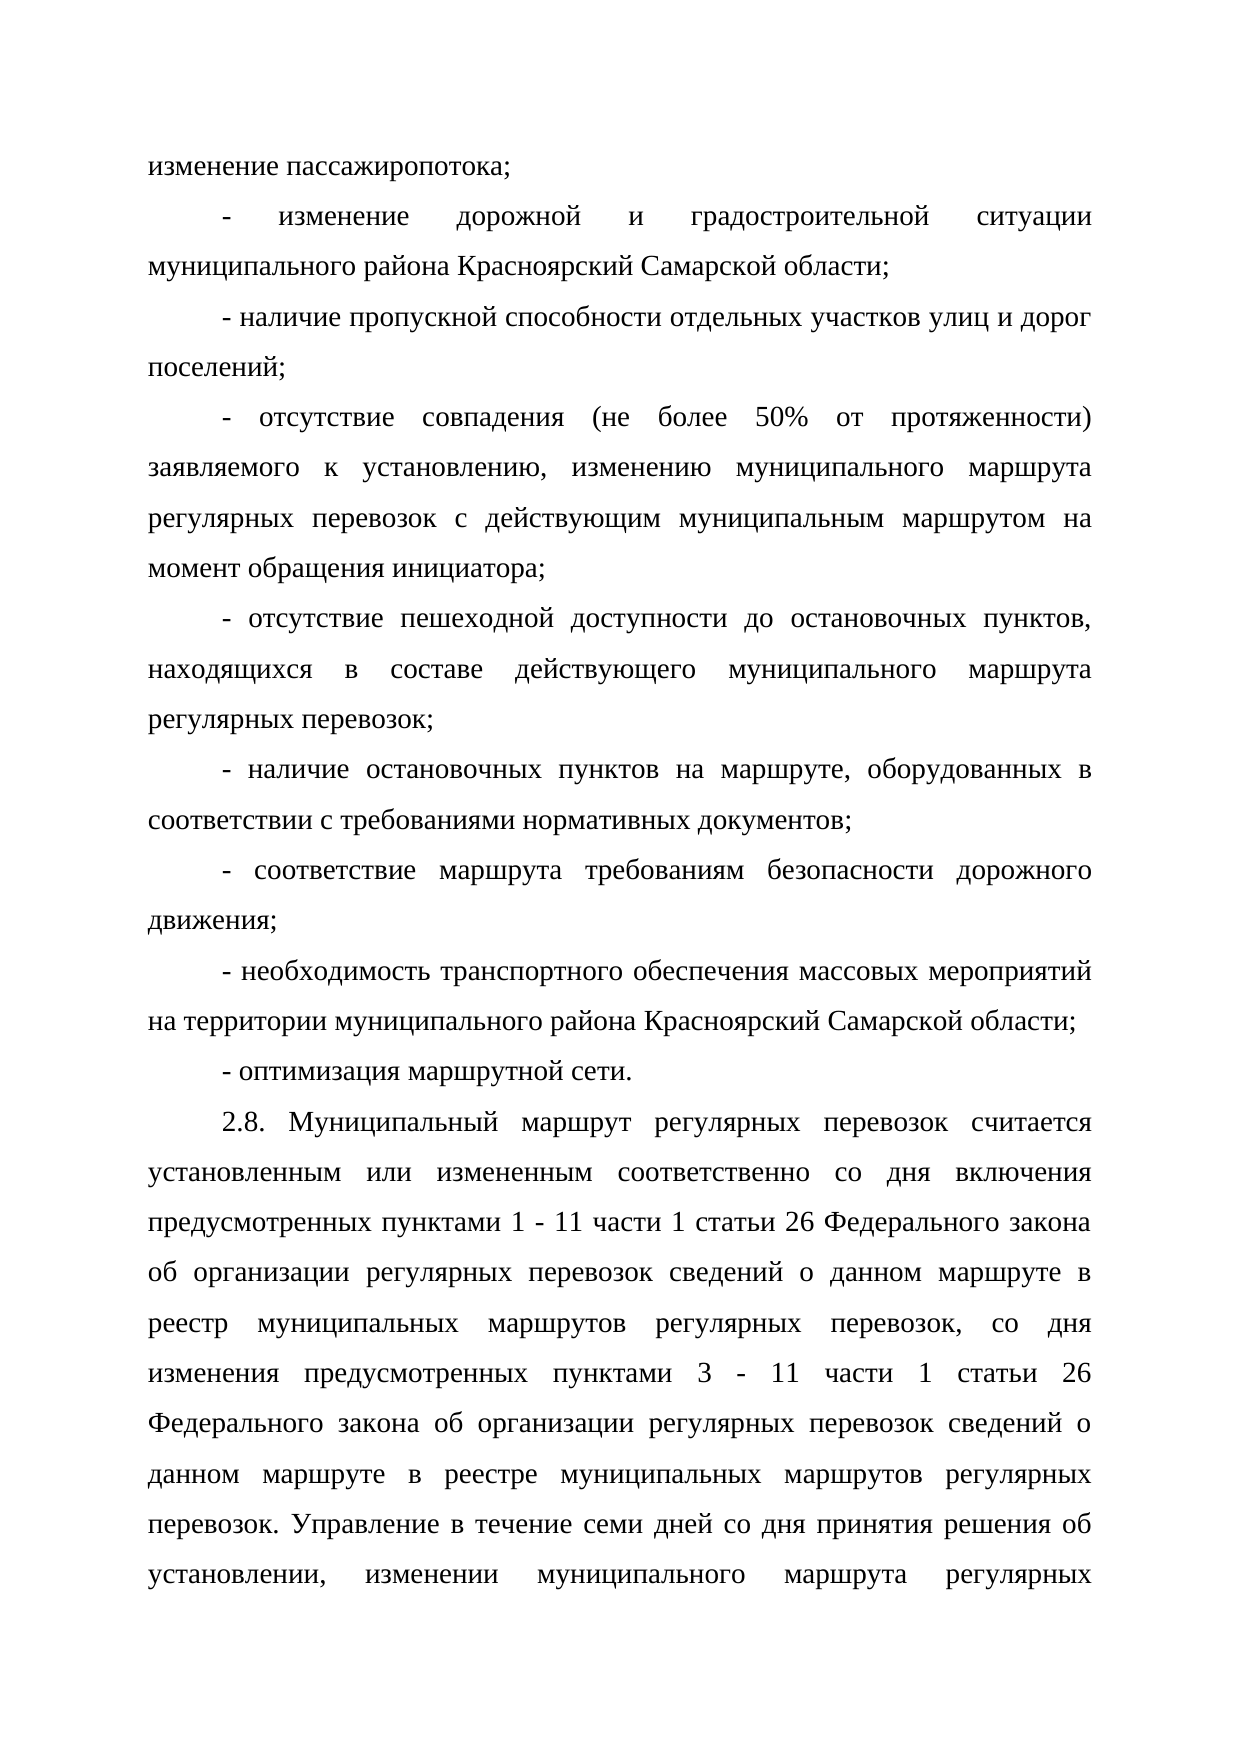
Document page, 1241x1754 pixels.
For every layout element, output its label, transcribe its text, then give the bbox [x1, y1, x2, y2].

text - необходимость транспортного обеспечения массовых мероприятий на территории муниципального района Красноярский Самарской области; [148, 953, 1092, 1037]
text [148, 1104, 1092, 1590]
text - отсутствие совпадения (не более 50% от протяженности) заявляемого к установлению, изменению муниципального маршрута регулярных перевозок с действующим муниципальным маршрутом на момент обращения инициатора; [148, 399, 1092, 584]
text - наличие остановочных пунктов на маршруте, оборудованных в соответствии с требованиями нормативных документов; [148, 751, 1092, 835]
text - соответствие маршрута требованиям безопасности дорожного движения; [148, 852, 1092, 936]
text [148, 148, 1092, 181]
text - оптимизация маршрутной сети. [148, 1053, 1092, 1087]
text - наличие пропускной способности отдельных участков улиц и дорог поселений; [148, 299, 1092, 382]
text - отсутствие пешеходной доступности до остановочных пунктов, находящихся в составе действующего муниципального маршрута регулярных перевозок; [148, 601, 1092, 735]
text - изменение дорожной и градостроительной ситуации муниципального района Красноярский Самарской области; [148, 198, 1092, 282]
